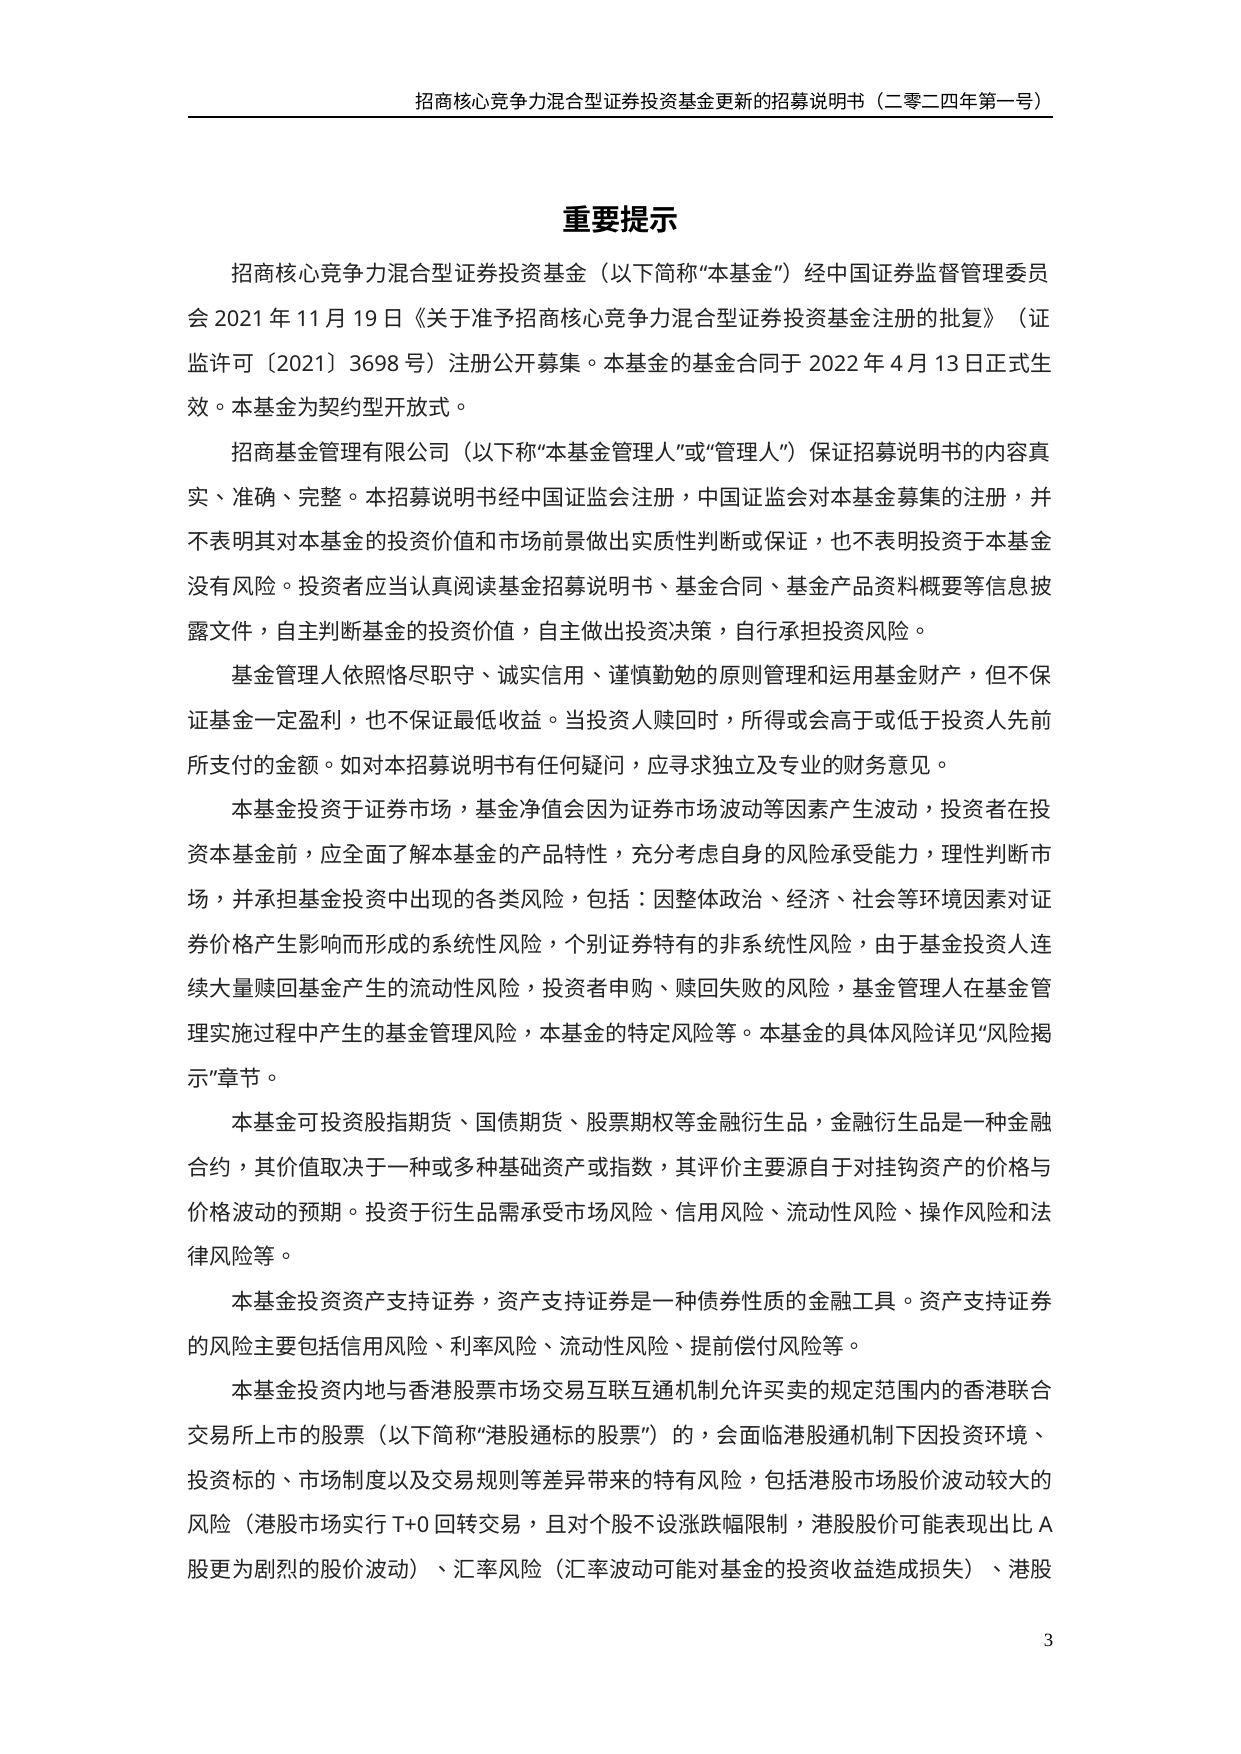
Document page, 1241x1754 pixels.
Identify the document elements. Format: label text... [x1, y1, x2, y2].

text 本基金投资资产支持证券，资产支持证券是一种债券性质的金融工具。资产支持证券的风险主要包括信用风险、利率风险、流动性风险、提前偿付风险等。 [187, 1286, 1053, 1361]
text 招商基金管理有限公司（以下称“本基金管理人”或“管理人”）保证招募说明书的内容真实、准确、完整。本招募说明书经中国证监会注册，中国证监会对本基金募集的注册，并不表明其对本基金的投资价值和市场前景做出实质性判断或保证，也不表明投资于本基金没有风险。投资者应当认真阅读基金招募说明书、基金合同、基金产品资料概要等信息披露文件，自主判断基金的投资价值，自主做出投资决策，自行承担投资风险。 [187, 437, 1053, 646]
text 招商核心竞争力混合型证券投资基金（以下简称“本基金”）经中国证券监督管理委员会2021年11月19日《关于准予招商核心竞争力混合型证券投资基金注册的批复》（证监许可〔2021〕3698号）注册公开募集。本基金的基金合同于2022年4月13日正式生效。本基金为契约型开放式。 [187, 258, 1053, 422]
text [187, 1375, 1053, 1584]
text 基金管理人依照恪尽职守、诚实信用、谨慎勤勉的原则管理和运用基金财产，但不保证基金一定盈利，也不保证最低收益。当投资人赎回时，所得或会高于或低于投资人先前所支付的金额。如对本招募说明书有任何疑问，应寻求独立及专业的财务意见。 [187, 660, 1053, 779]
text 本基金可投资股指期货、国债期货、股票期权等金融衍生品，金融衍生品是一种金融合约，其价值取决于一种或多种基础资产或指数，其评价主要源自于对挂钩资产的价格与价格波动的预期。投资于衍生品需承受市场风险、信用风险、流动性风险、操作风险和法律风险等。 [187, 1107, 1053, 1271]
text 重要提示 [187, 187, 1053, 252]
text 本基金投资于证券市场，基金净值会因为证券市场波动等因素产生波动，投资者在投资本基金前，应全面了解本基金的产品特性，充分考虑自身的风险承受能力，理性判断市场，并承担基金投资中出现的各类风险，包括：因整体政治、经济、社会等环境因素对证券价格产生影响而形成的系统性风险，个别证券特有的非系统性风险，由于基金投资人连续大量赎回基金产生的流动性风险，投资者申购、赎回失败的风险，基金管理人在基金管理实施过程中产生的基金管理风险，本基金的特定风险等。本基金的具体风险详见“风险揭示”章节。 [187, 794, 1053, 1092]
